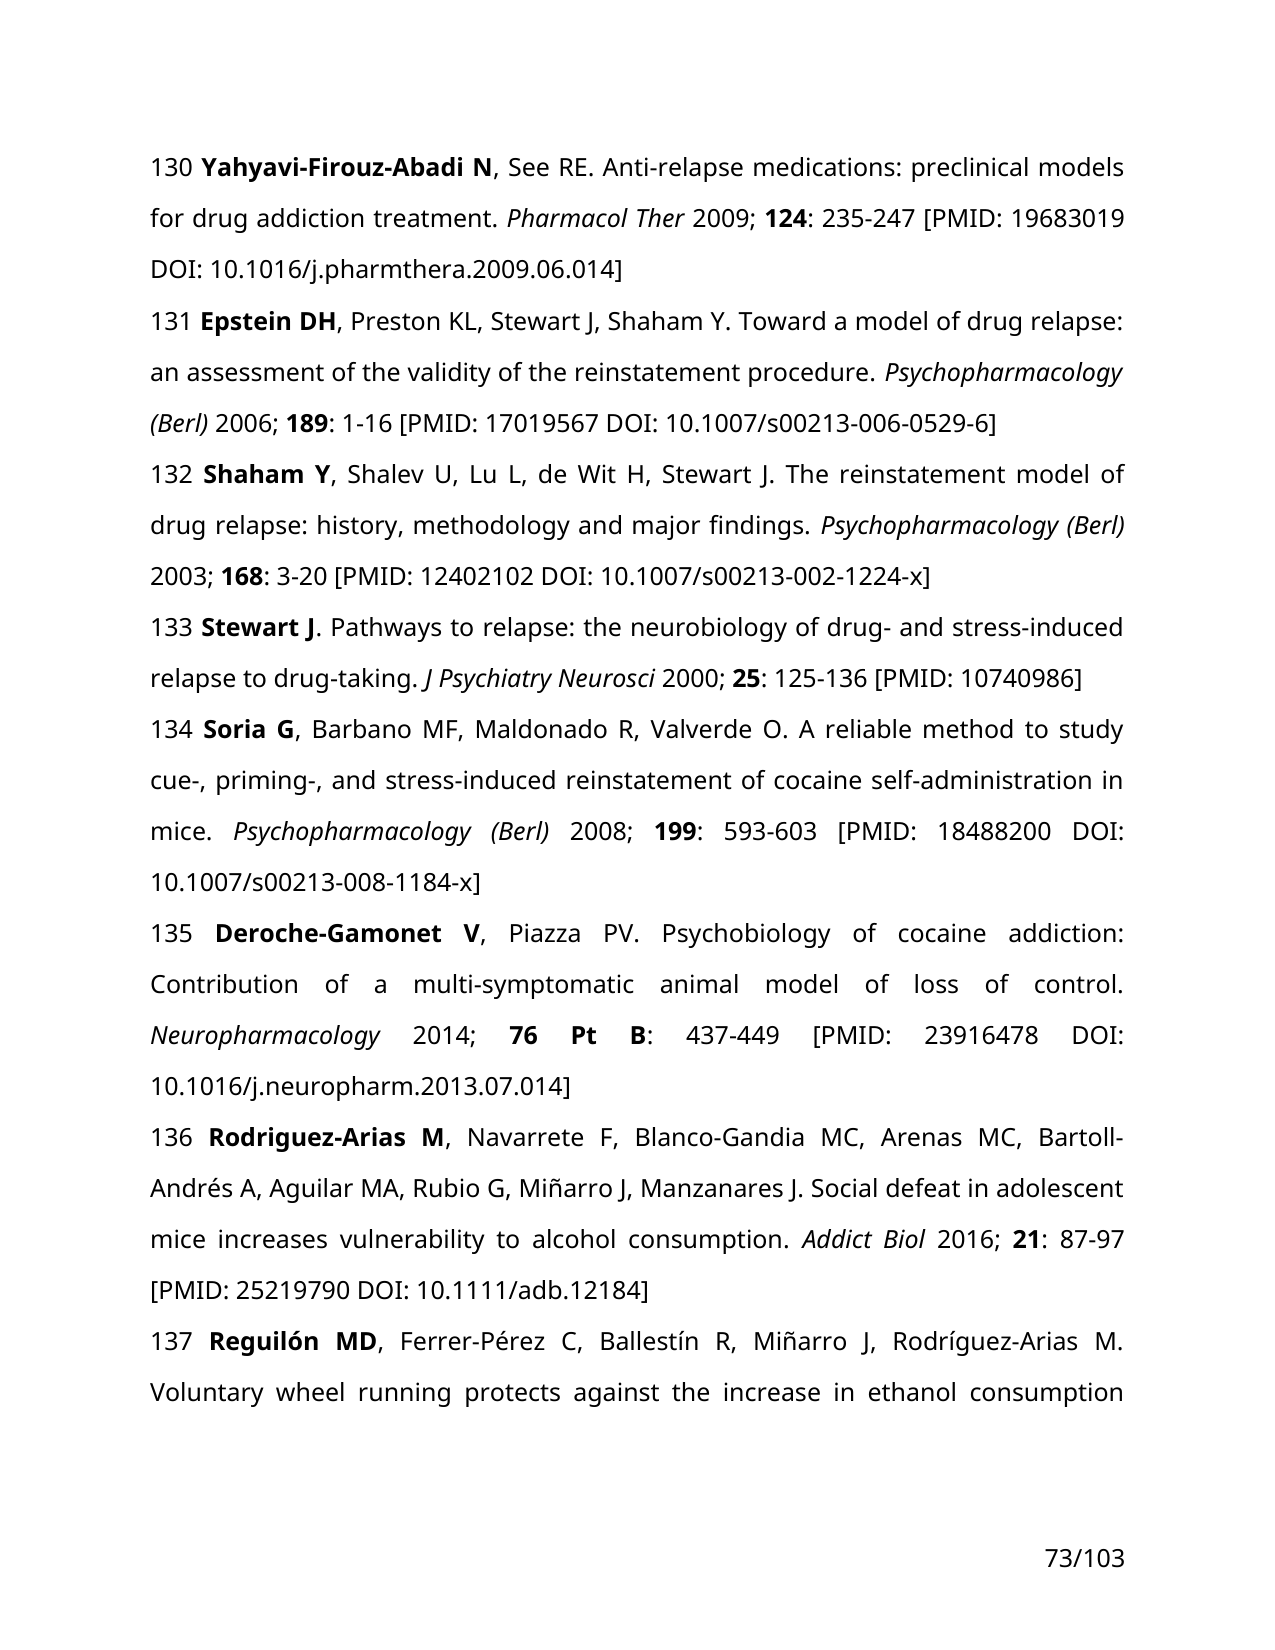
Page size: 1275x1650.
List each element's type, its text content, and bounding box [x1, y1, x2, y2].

text 131 Epstein DH, Preston KL, Stewart J, Shaham Y. Toward a model of drug relapse: an assessment of the validity of the reinstatement procedure. Psychopharmacology (Berl) 2006; 189: 1-16 [PMID: 17019567 DOI: 10.1007/s00213-006-0529-6] [150, 303, 1125, 439]
text 136 Rodriguez-Arias M, Navarrete F, Blanco-Gandia MC, Arenas MC, Bartoll-Andrés A, Aguilar MA, Rubio G, Miñarro J, Manzanares J. Social defeat in adolescent mice increases vulnerability to alcohol consumption. Addict Biol 2016; 21: 87-97 [PMID: 25219790 DOI: 10.1111/adb.12184] [150, 1120, 1125, 1307]
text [150, 1324, 1125, 1409]
text 130 Yahyavi-Firouz-Abadi N, See RE. Anti-relapse medications: preclinical models for drug addiction treatment. Pharmacol Ther 2009; 124: 235-247 [PMID: 19683019 DOI: 10.1016/j.pharmthera.2009.06.014] [150, 150, 1125, 286]
text 134 Soria G, Barbano MF, Maldonado R, Valverde O. A reliable method to study cue-, priming-, and stress-induced reinstatement of cocaine self-administration in mice. Psychopharmacology (Berl) 2008; 199: 593-603 [PMID: 18488200 DOI: 10.1007/s00213-008-1184-x] [150, 711, 1125, 899]
text 132 Shaham Y, Shalev U, Lu L, de Wit H, Stewart J. The reinstatement model of drug relapse: history, methodology and major findings. Psychopharmacology (Berl) 2003; 168: 3-20 [PMID: 12402102 DOI: 10.1007/s00213-002-1224-x] [150, 456, 1125, 592]
text 135 Deroche-Gamonet V, Piazza PV. Psychobiology of cocaine addiction: Contribution of a multi-symptomatic animal model of loss of control. Neuropharmacology 2014; 76 Pt B: 437-449 [PMID: 23916478 DOI: 10.1016/j.neuropharm.2013.07.014] [150, 916, 1125, 1103]
text 133 Stewart J. Pathways to relapse: the neurobiology of drug- and stress-induced relapse to drug-taking. J Psychiatry Neurosci 2000; 25: 125-136 [PMID: 10740986] [150, 609, 1125, 694]
